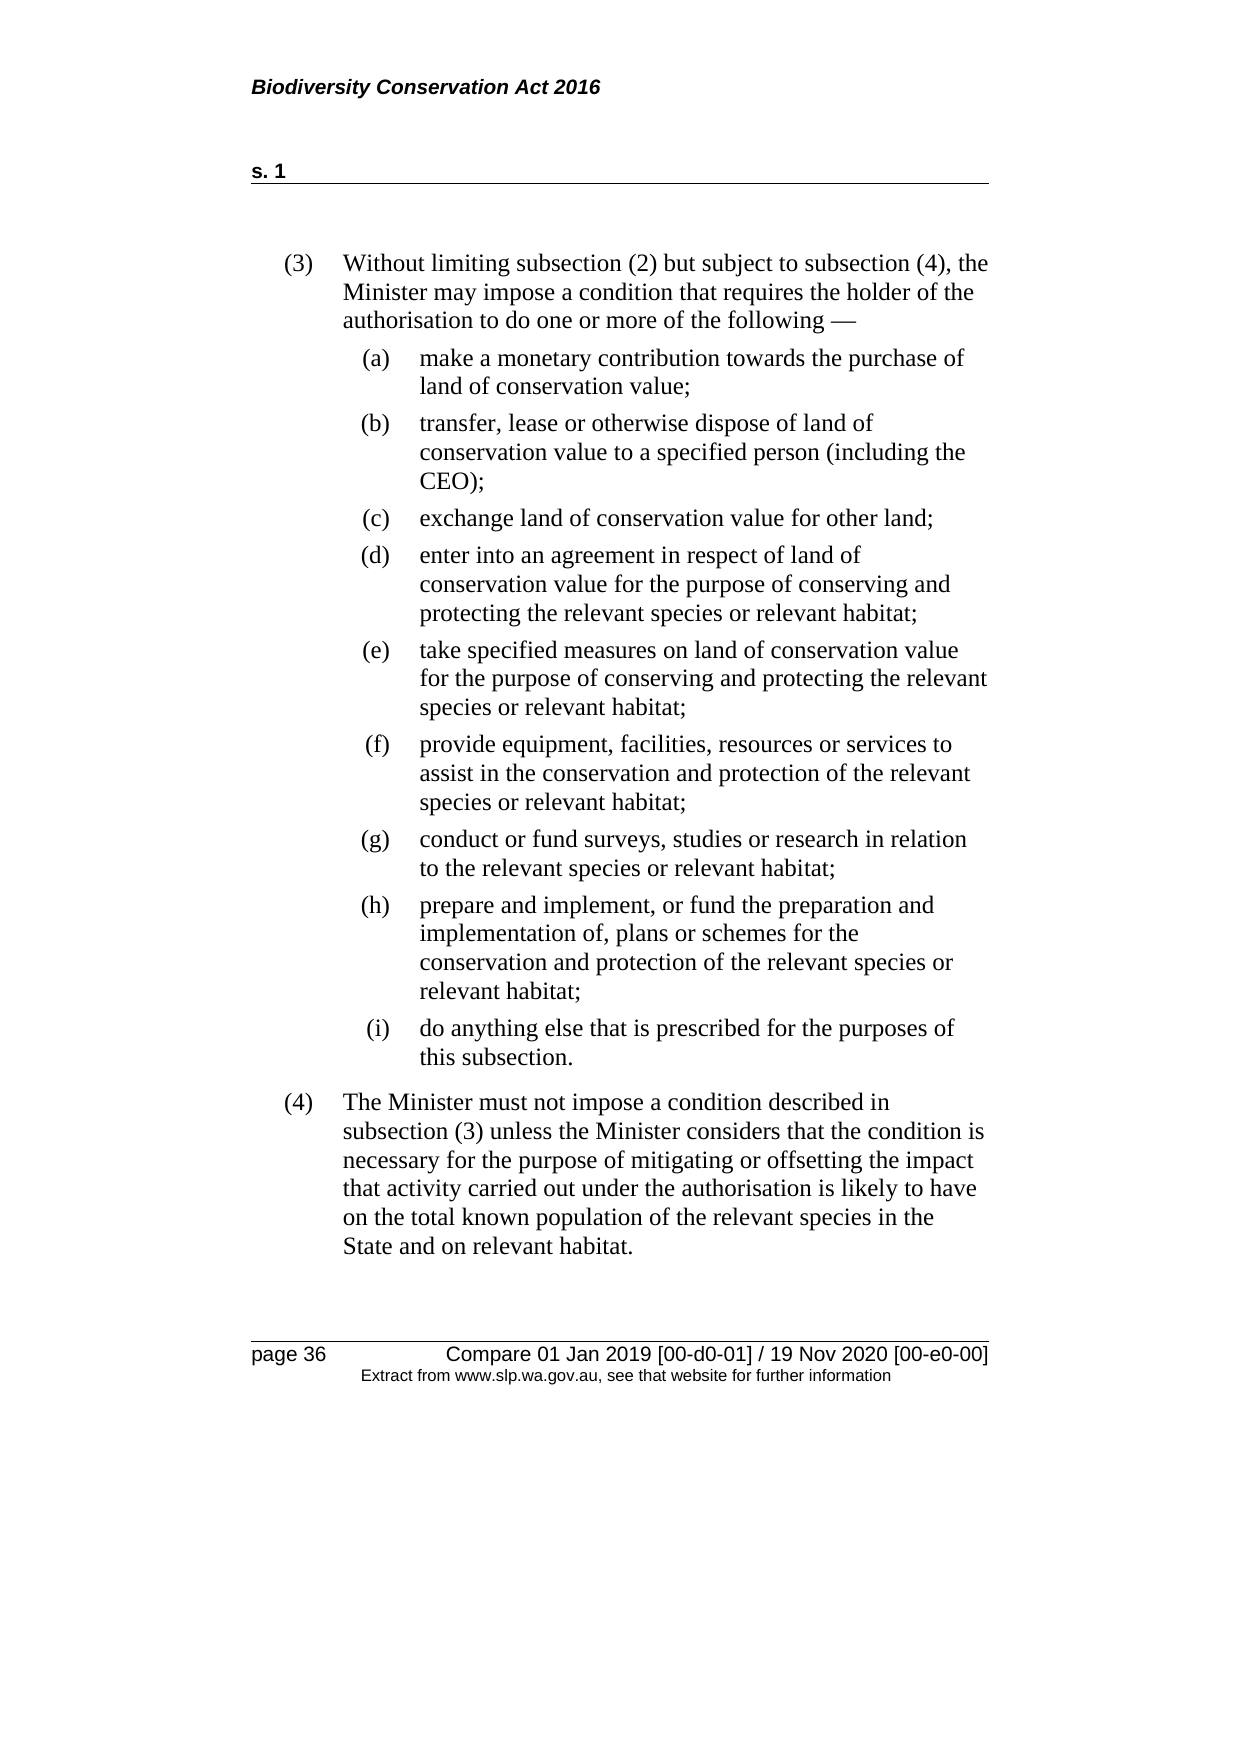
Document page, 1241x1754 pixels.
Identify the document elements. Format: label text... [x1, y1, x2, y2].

text (c) exchange land of conservation value for other land; [251, 503, 989, 532]
text (a) make a monetary contribution towards the purchase of land of conservation value; [251, 343, 989, 400]
text (i) do anything else that is prescribed for the purposes of this subsection. [251, 1013, 989, 1071]
text (f) provide equipment, facilities, resources or services to assist in the conservation and protection of the relevant species or relevant habitat; [251, 729, 989, 816]
text (d) enter into an agreement in respect of land of conservation value for the purpose of conserving and protecting the relevant species or relevant habitat; [251, 540, 989, 626]
text (e) take specified measures on land of conservation value for the purpose of conserving and protecting the relevant species or relevant habitat; [251, 635, 989, 721]
text (3) Without limiting subsection (2) but subject to subsection (4), the Minister may impose a condition that requires the holder of the authorisation to do one or more of the following — [251, 248, 989, 334]
text (4) The Minister must not impose a condition described in subsection (3) unless the Minister considers that the condition is necessary for the purpose of mitigating or offsetting the impact that activity carried out under the authorisation is likely to have on the total known population of the relevant species in the State and on relevant habitat. [251, 1087, 989, 1260]
text (b) transfer, lease or otherwise dispose of land of conservation value to a specified person (including the CEO); [251, 408, 989, 495]
text (h) prepare and implement, or fund the preparation and implementation of, plans or schemes for the conservation and protection of the relevant species or relevant habitat; [251, 890, 989, 1005]
text (g) conduct or fund surveys, studies or research in relation to the relevant species or relevant habitat; [251, 824, 989, 881]
